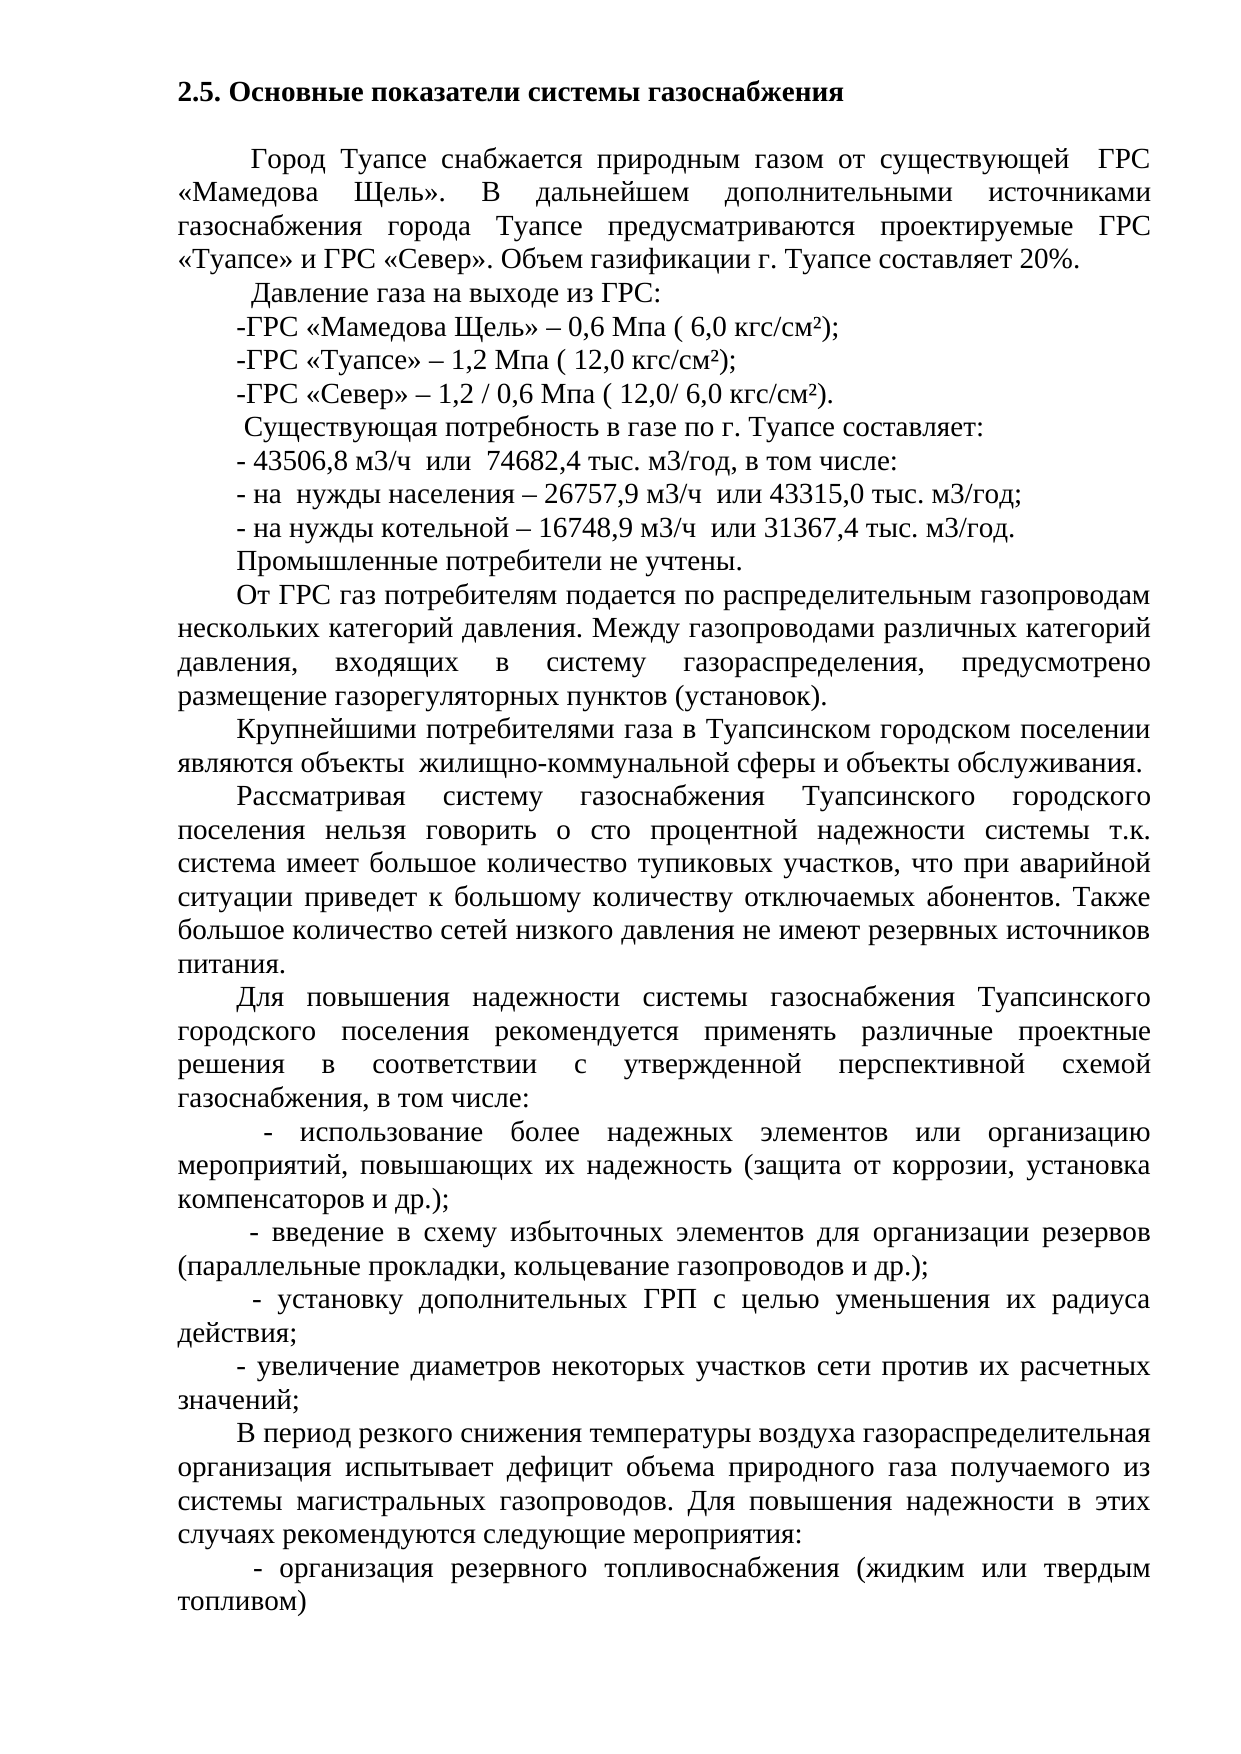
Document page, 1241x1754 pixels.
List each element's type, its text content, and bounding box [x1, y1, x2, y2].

subtitle 2.5. Основные показатели системы газоснабжения [177, 74, 1152, 107]
text - введение в схему избыточных элементов для организации резервов (параллельные прокладки, кольцевание газопроводов и др.); [177, 1214, 1152, 1281]
text Город Туапсе снабжается природным газом от существующей ГРС «Мамедова Щель». В дальнейшем дополнительными источниками газоснабжения города Туапсе предусматриваются проектируемые ГРС «Туапсе» и ГРС «Север». Объем газификации г. Туапсе составляет 20%. [177, 141, 1152, 275]
text -ГРС «Туапсе» – 1,2 Мпа ( 12,0 кгс/см²); [177, 342, 1152, 376]
text - использование более надежных элементов или организацию мероприятий, повышающих их надежность (защита от коррозии, установка компенсаторов и др.); [177, 1114, 1152, 1214]
text - организация резервного топливоснабжения (жидким или твердым топливом) [177, 1550, 1152, 1617]
text - увеличение диаметров некоторых участков сети против их расчетных значений; [177, 1348, 1152, 1416]
text В период резкого снижения температуры воздуха газораспределительная организация испытывает дефицит объема природного газа получаемого из системы магистральных газопроводов. Для повышения надежности в этих случаях рекомендуются следующие мероприятия: [177, 1416, 1152, 1550]
text -ГРС «Север» – 1,2 / 0,6 Мпа ( 12,0/ 6,0 кгс/см²). [177, 376, 1152, 409]
text От ГРС газ потребителям подается по распределительным газопроводам нескольких категорий давления. Между газопроводами различных категорий давления, входящих в систему газораспределения, предусмотрено размещение газорегуляторных пунктов (установок). [177, 577, 1152, 711]
text - на нужды котельной – 16748,9 м3/ч или 31367,4 тыс. м3/год. [177, 510, 1152, 543]
text Рассматривая систему газоснабжения Туапсинского городского поселения нельзя говорить о сто процентной надежности системы т.к. система имеет большое количество тупиковых участков, что при аварийной ситуации приведет к большому количеству отключаемых абонентов. Также большое количество сетей низкого давления не имеют резервных источников питания. [177, 778, 1152, 979]
text - на нужды населения – 26757,9 м3/ч или 43315,0 тыс. м3/год; [177, 476, 1152, 510]
text Давление газа на выходе из ГРС: [177, 275, 1152, 309]
text - 43506,8 м3/ч или 74682,4 тыс. м3/год, в том числе: [177, 443, 1152, 476]
text - установку дополнительных ГРП с целью уменьшения их радиуса действия; [177, 1281, 1152, 1348]
text -ГРС «Мамедова Щель» – 0,6 Мпа ( 6,0 кгс/см²); [177, 309, 1152, 342]
text Для повышения надежности системы газоснабжения Туапсинского городского поселения рекомендуется применять различные проектные решения в соответствии с утвержденной перспективной схемой газоснабжения, в том числе: [177, 979, 1152, 1114]
text Существующая потребность в газе по г. Туапсе составляет: [177, 409, 1152, 443]
text Крупнейшими потребителями газа в Туапсинском городском поселении являются объекты жилищно-коммунальной сферы и объекты обслуживания. [177, 711, 1152, 778]
text Промышленные потребители не учтены. [177, 543, 1152, 577]
